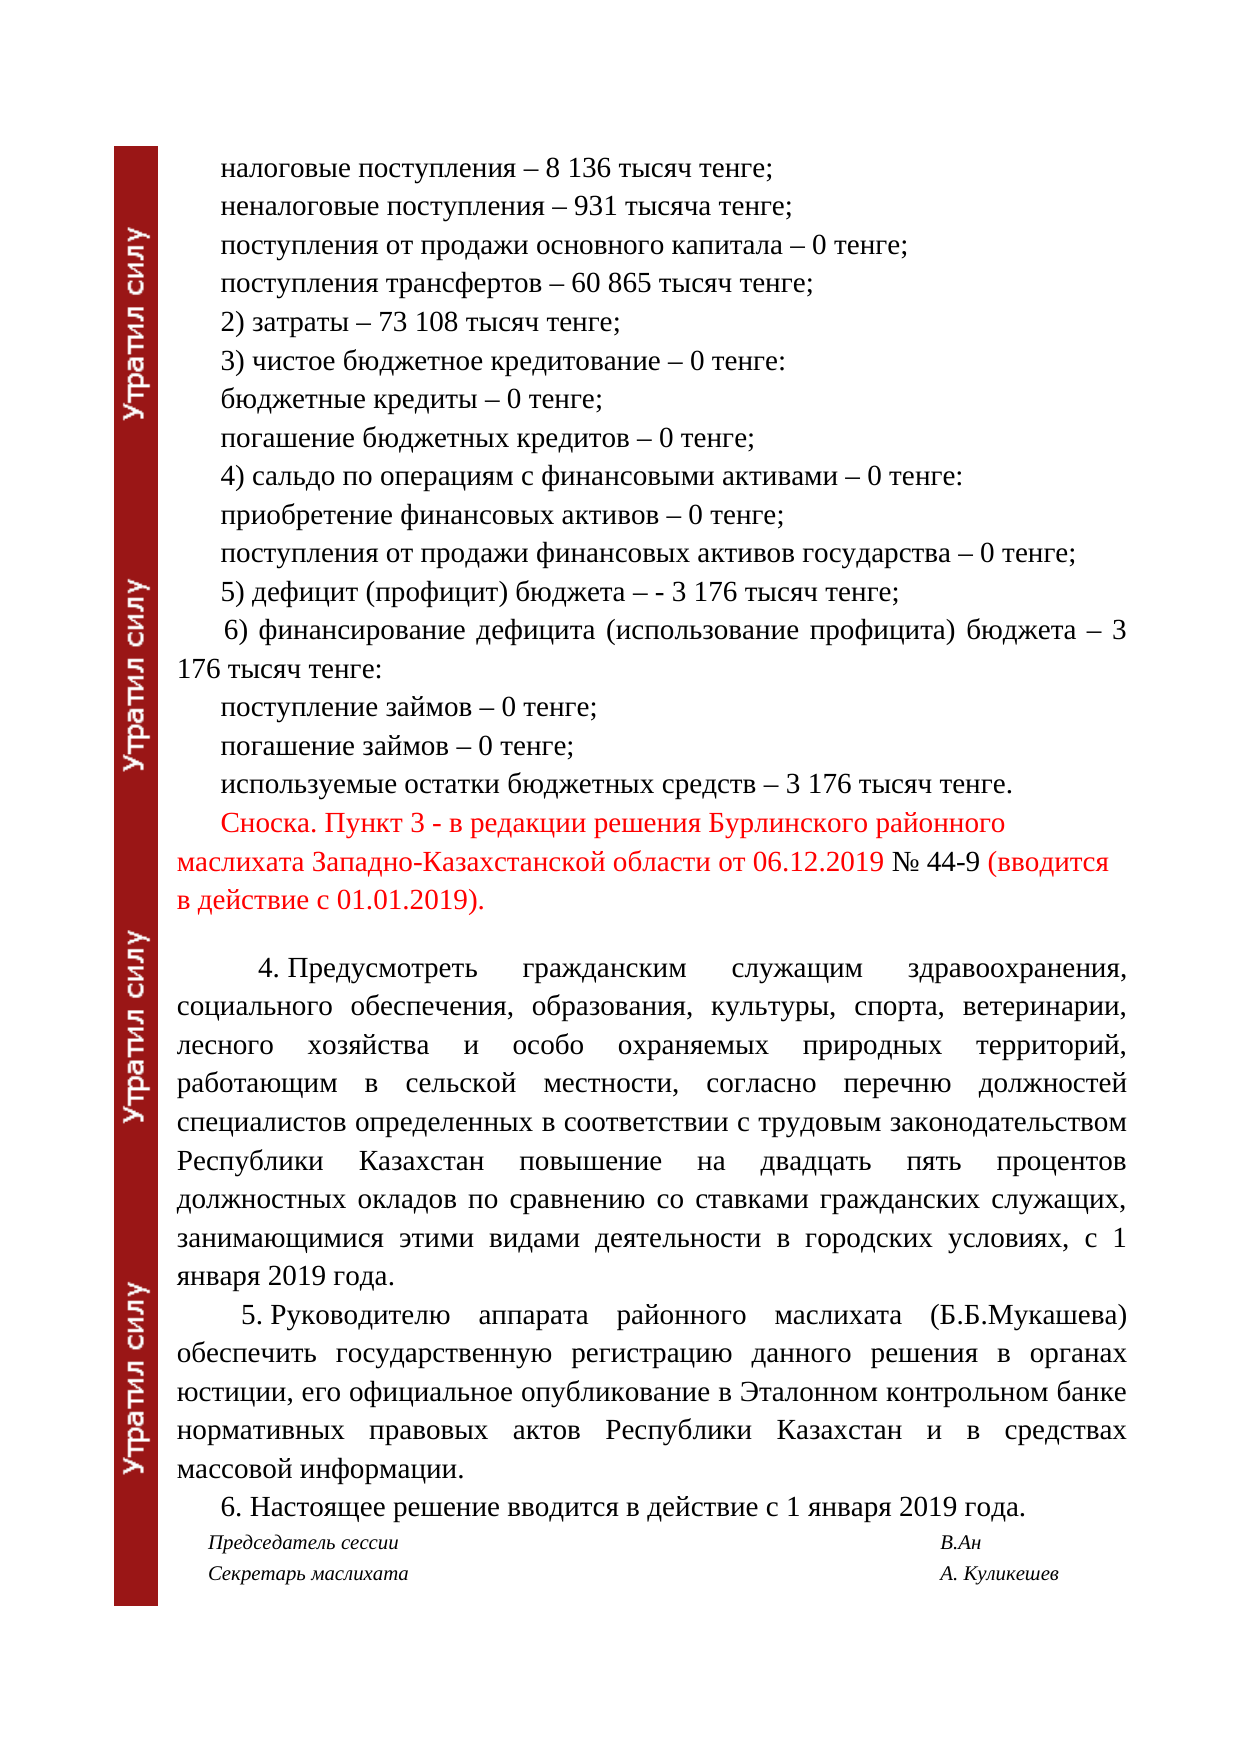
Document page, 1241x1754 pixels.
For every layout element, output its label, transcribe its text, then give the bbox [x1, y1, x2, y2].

text поступления от продажи финансовых активов государства – 0 тенге; [112, 535, 1128, 569]
picture [114, 684, 158, 689]
text 3) чистое бюджетное кредитование – 0 тенге: [112, 343, 1128, 376]
picture [114, 1523, 158, 1528]
picture [114, 569, 158, 574]
table_cell А. Куликешев [939, 1559, 1240, 1590]
picture [114, 299, 158, 304]
text 5) дефицит (профицит) бюджета – - 3 176 тысяч тенге; [112, 574, 1128, 607]
text поступления от продажи основного капитала – 0 тенге; [112, 227, 1128, 261]
picture [114, 183, 158, 188]
text 6. Настоящее решение вводится в действие с 1 января 2019 года. [112, 1489, 1128, 1523]
picture [114, 1590, 158, 1606]
text поступление займов – 0 тенге; [112, 689, 1128, 723]
picture [114, 530, 158, 535]
picture [114, 146, 158, 150]
text погашение бюджетных кредитов – 0 тенге; [112, 420, 1128, 453]
picture [114, 723, 158, 728]
picture [114, 946, 158, 950]
text приобретение финансовых активов – 0 тенге; [112, 497, 1128, 530]
text неналоговые поступления – 931 тысяча тенге; [112, 188, 1128, 222]
picture [114, 607, 158, 612]
picture [114, 800, 158, 805]
text используемые остатки бюджетных средств – 3 176 тысяч тенге. [112, 767, 1128, 800]
picture [114, 1484, 158, 1489]
text поступления трансфертов – 60 865 тысяч тенге; [112, 266, 1128, 299]
picture [114, 492, 158, 497]
table_cell Секретарь маслихата [101, 1559, 939, 1590]
picture [114, 261, 158, 266]
picture [114, 222, 158, 227]
text бюджетные кредиты – 0 тенге; [112, 381, 1128, 415]
text 6) финансирование дефицита (использование профицита) бюджета – 3 176 тысяч тенге: [112, 612, 1128, 684]
picture [114, 453, 158, 458]
text 2) затраты – 73 108 тысяч тенге; [112, 304, 1128, 338]
picture [114, 762, 158, 767]
text 4. Предусмотреть гражданским служащим здравоохранения, социального обеспечения, образования, культуры, спорта, ветеринарии, лесного хозяйства и особо охраняемых природных территорий, работающим в сельской местности, согласно перечню должностей специалистов определенных в соответствии с трудовым законодательством Республики Казахстан повышение на двадцать пять процентов должностных окладов по сравнению со ставками гражданских служащих, занимающимися этими видами деятельности в городских условиях, с 1 января 2019 года. [112, 950, 1128, 1292]
text налоговые поступления – 8 136 тысяч тенге; [112, 150, 1128, 183]
picture [114, 1292, 158, 1297]
picture [114, 415, 158, 420]
text Сноска. Пункт 3 - в редакции решения Бурлинского районного маслихата Западно-Казахстанской области от 06.12.2019 № 44-9 (вводится в действие с 01.01.2019). [112, 805, 1128, 946]
picture [114, 376, 158, 381]
table_header В.Ан [939, 1528, 1240, 1559]
text 4) сальдо по операциям с финансовыми активами – 0 тенге: [112, 458, 1128, 492]
text 5. Руководителю аппарата районного маслихата (Б.Б.Мукашева) обеспечить государственную регистрацию данного решения в органах юстиции, его официальное опубликование в Эталонном контрольном банке нормативных правовых актов Республики Казахстан и в средствах массовой информации. [112, 1297, 1128, 1484]
text погашение займов – 0 тенге; [112, 728, 1128, 762]
picture [114, 338, 158, 343]
table_header Председатель сессии [101, 1528, 939, 1559]
